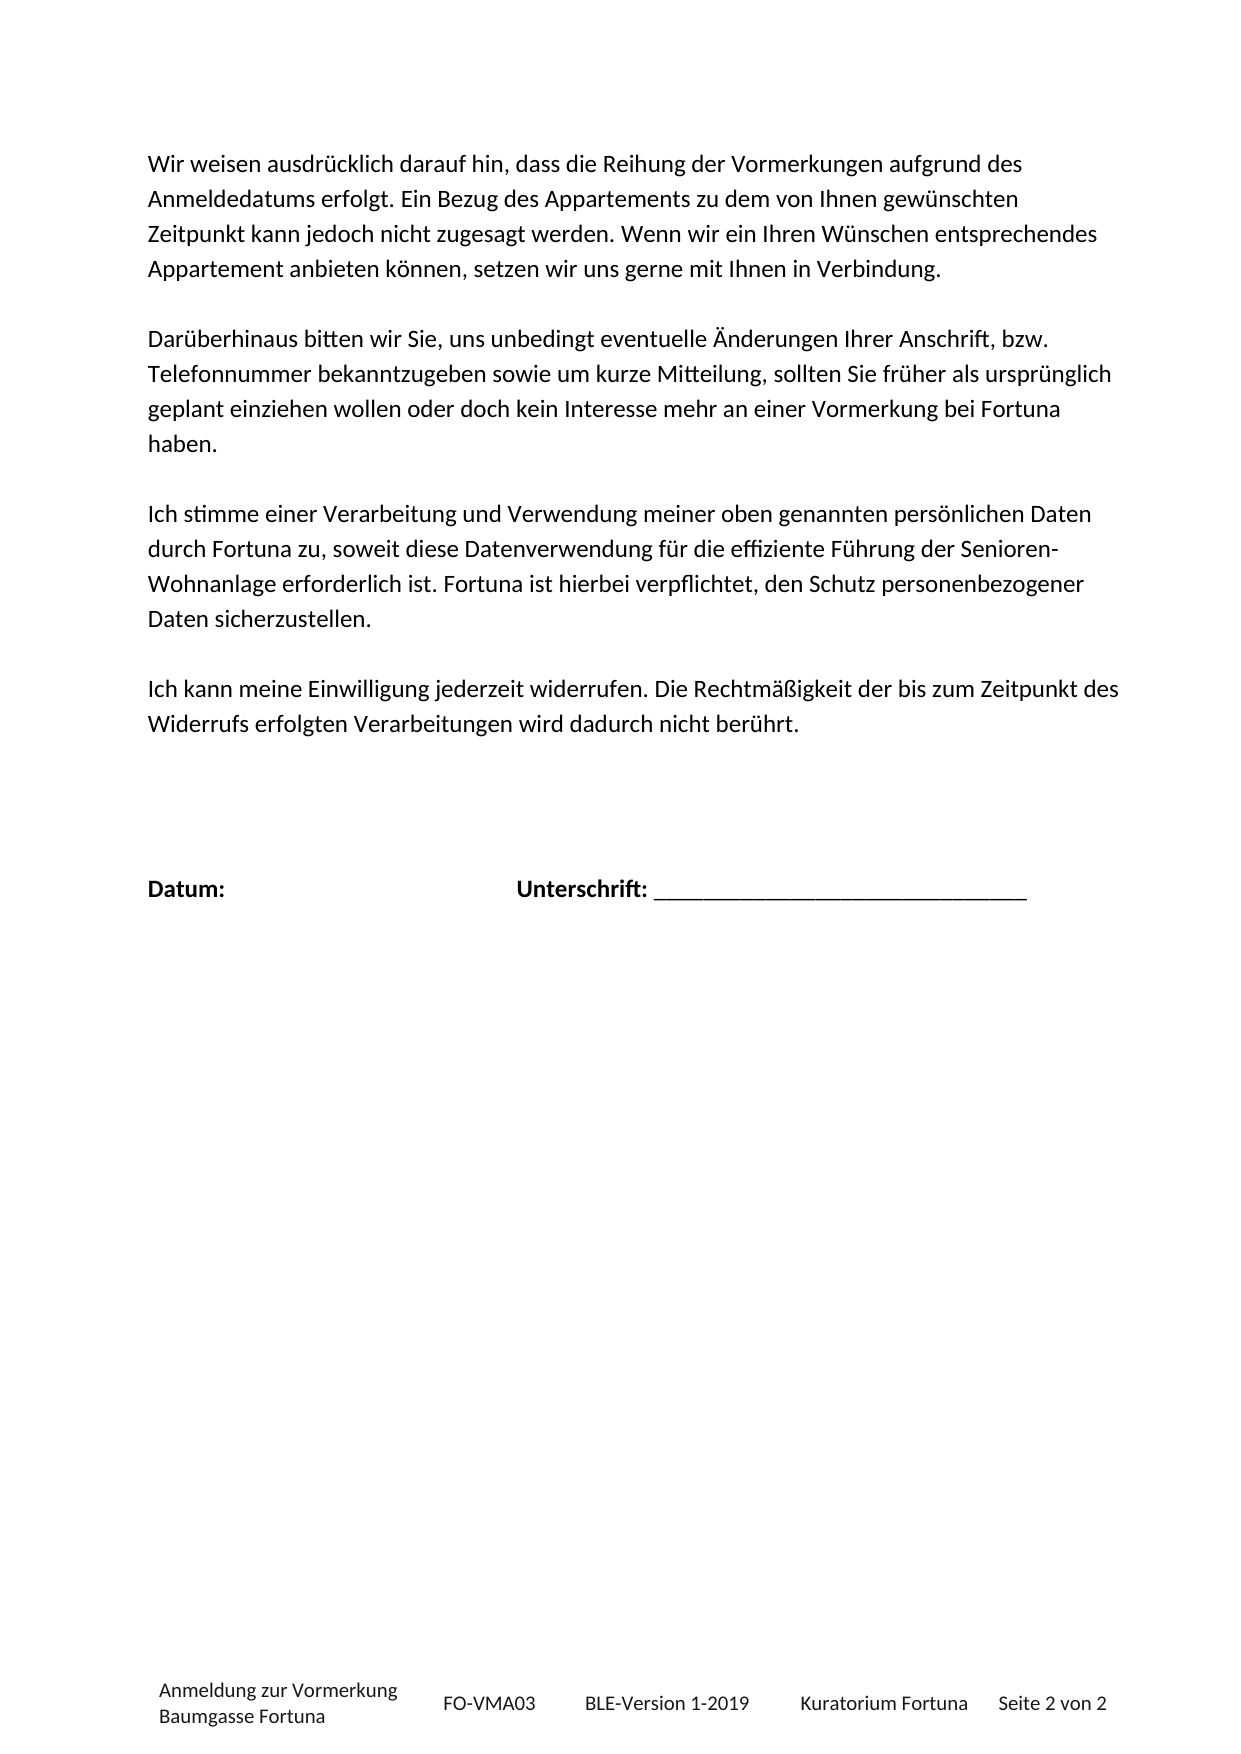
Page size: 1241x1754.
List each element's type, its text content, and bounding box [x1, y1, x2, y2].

text Wir weisen ausdrücklich darauf hin, dass die Reihung der Vormerkungen aufgrund des Anmeldedatums erfolgt. Ein Bezug des Appartements zu dem von Ihnen gewünschten Zeitpunkt kann jedoch nicht zugesagt werden. Wenn wir ein Ihren Wünschen entsprechendes Appartement anbieten können, setzen wir uns gerne mit Ihnen in Verbindung. [148, 148, 1122, 283]
text Ich kann meine Einwilligung jederzeit widerrufen. Die Rechtmäßigkeit der bis zum Zeitpunkt des Widerrufs erfolgten Verarbeitungen wird dadurch nicht berührt. [148, 673, 1122, 738]
text Darüberhinaus bitten wir Sie, uns unbedingt eventuelle Änderungen Ihrer Anschrift, bzw. Telefonnummer bekanntzugeben sowie um kurze Mitteilung, sollten Sie früher als ursprünglich geplant einziehen wollen oder doch kein Interesse mehr an einer Vormerkung bei Fortuna haben. [148, 323, 1122, 458]
text Ich stimme einer Verarbeitung und Verwendung meiner oben genannten persönlichen Daten durch Fortuna zu, soweit diese Datenverwendung für die effiziente Führung der Senioren-Wohnanlage erforderlich ist. Fortuna ist hierbei verpflichtet, den Schutz personenbezogener Daten sicherzustellen. [148, 498, 1122, 633]
text Datum: Unterschrift: ______________________________ [148, 873, 1122, 903]
